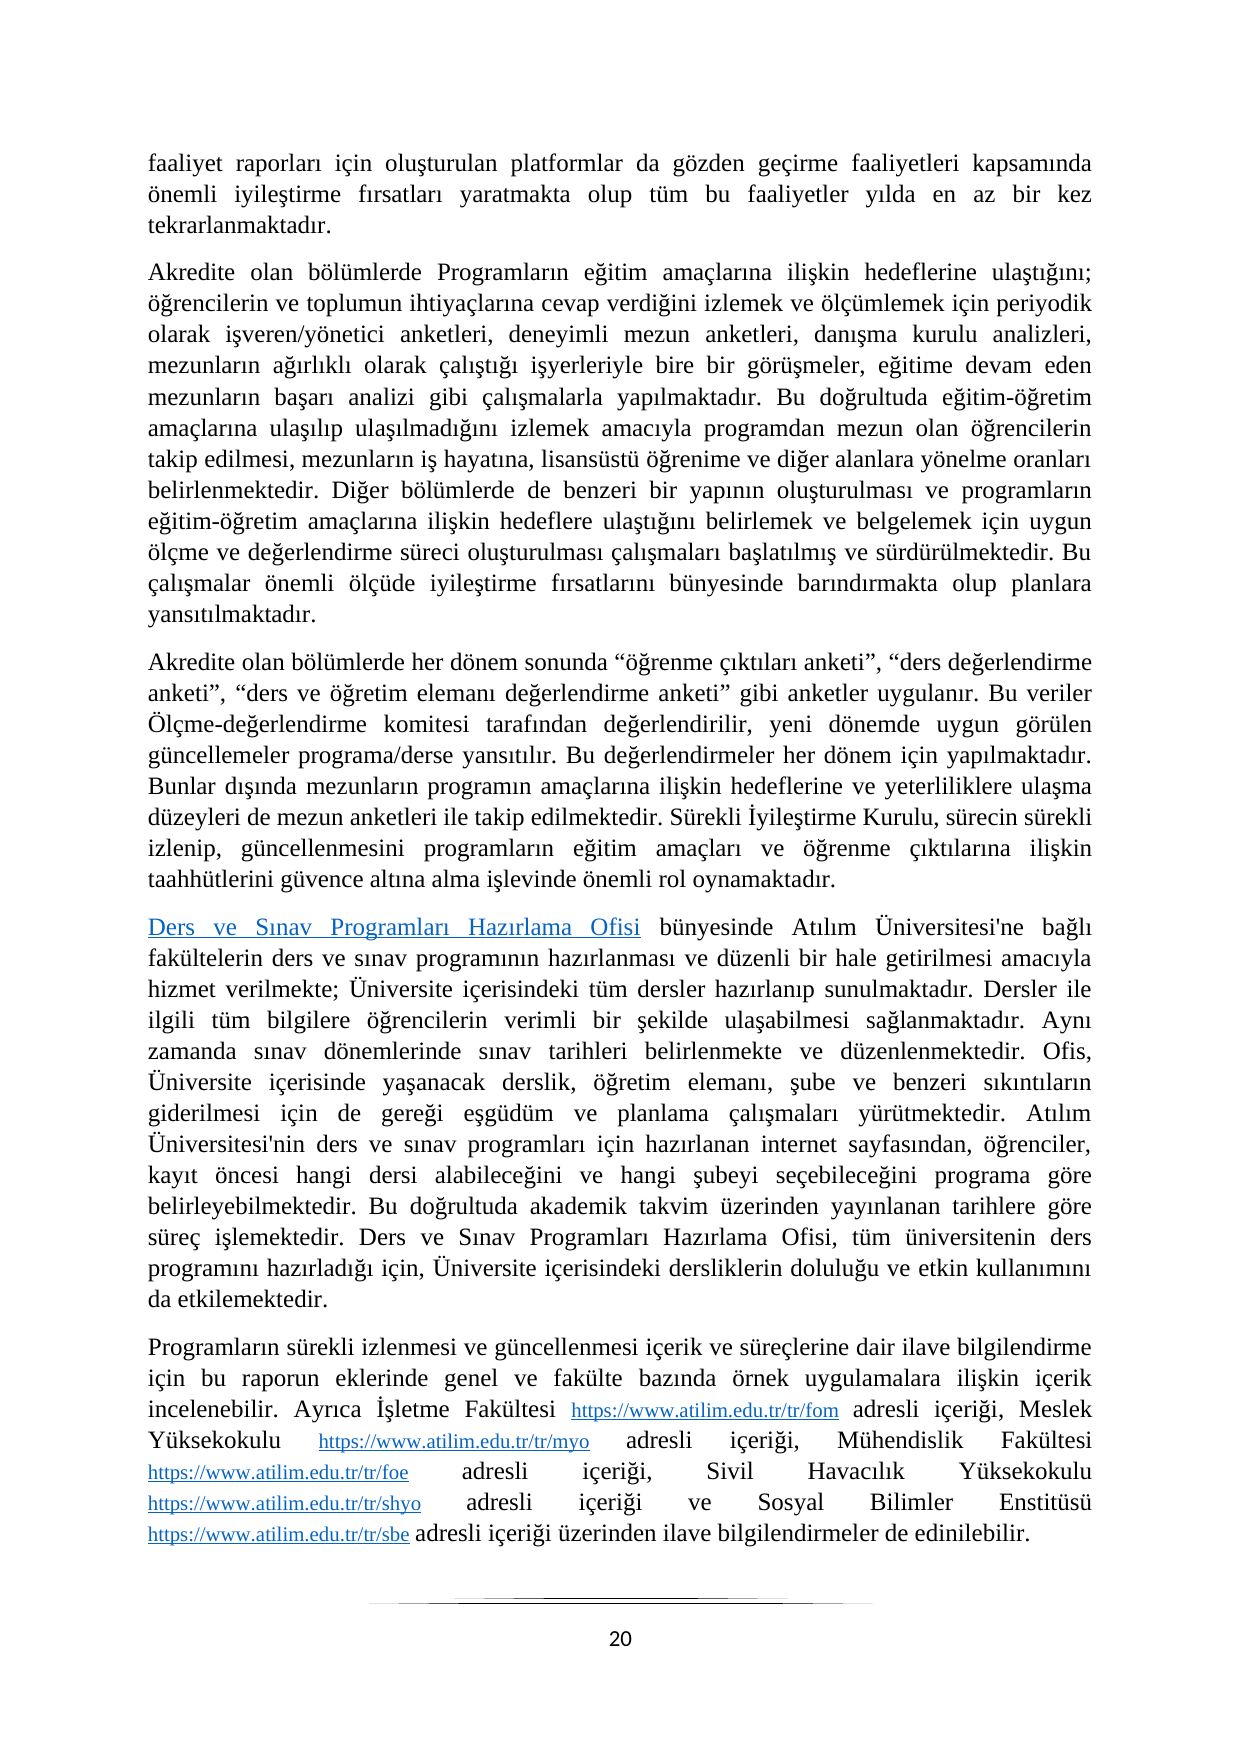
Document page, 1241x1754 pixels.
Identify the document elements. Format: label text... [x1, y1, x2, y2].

text Programların sürekli izlenmesi ve güncellenmesi içerik ve süreçlerine dair ilave bilgilendirme için bu raporun eklerinde genel ve fakülte bazında örnek uygulamalara ilişkin içerik incelenebilir. Ayrıca İşletme Fakültesi https://www.atilim.edu.tr/tr/fom adresli içeriği, Meslek Yüksekokulu https://www.atilim.edu.tr/tr/myo adresli içeriği, Mühendislik Fakültesi https://www.atilim.edu.tr/tr/foe adresli içeriği, Sivil Havacılık Yüksekokulu https://www.atilim.edu.tr/tr/shyo adresli içeriği ve Sosyal Bilimler Enstitüsü https://www.atilim.edu.tr/tr/sbe adresli içeriği üzerinden ilave bilgilendirmeler de edinilebilir. [148, 1332, 1093, 1547]
text Ders ve Sınav Programları Hazırlama Ofisi bünyesinde Atılım Üniversitesi'ne bağlı fakültelerin ders ve sınav programının hazırlanması ve düzenli bir hale getirilmesi amacıyla hizmet verilmekte; Üniversite içerisindeki tüm dersler hazırlanıp sunulmaktadır. Dersler ile ilgili tüm bilgilere öğrencilerin verimli bir şekilde ulaşabilmesi sağlanmaktadır. Aynı zamanda sınav dönemlerinde sınav tarihleri belirlenmekte ve düzenlenmektedir. Ofis, Üniversite içerisinde yaşanacak derslik, öğretim elemanı, şube ve benzeri sıkıntıların giderilmesi için de gereği eşgüdüm ve planlama çalışmaları yürütmektedir. Atılım Üniversitesi'nin ders ve sınav programları için hazırlanan internet sayfasından, öğrenciler, kayıt öncesi hangi dersi alabileceğini ve hangi şubeyi seçebileceğini programa göre belirleyebilmektedir. Bu doğrultuda akademik takvim üzerinden yayınlanan tarihlere göre süreç işlemektedir. Ders ve Sınav Programları Hazırlama Ofisi, tüm üniversitenin ders programını hazırladığı için, Üniversite içerisindeki dersliklerin doluluğu ve etkin kullanımını da etkilemektedir. [148, 912, 1093, 1313]
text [148, 148, 1093, 238]
text Akredite olan bölümlerde her dönem sonunda “öğrenme çıktıları anketi”, “ders değerlendirme anketi”, “ders ve öğretim elemanı değerlendirme anketi” gibi anketler uygulanır. Bu veriler Ölçme-değerlendirme komitesi tarafından değerlendirilir, yeni dönemde uygun görülen güncellemeler programa/derse yansıtılır. Bu değerlendirmeler her dönem için yapılmaktadır. Bunlar dışında mezunların programın amaçlarına ilişkin hedeflerine ve yeterliliklere ulaşma düzeyleri de mezun anketleri ile takip edilmektedir. Sürekli İyileştirme Kurulu, sürecin sürekli izlenip, güncellenmesini programların eğitim amaçları ve öğrenme çıktılarına ilişkin taahhütlerini güvence altına alma işlevinde önemli rol oynamaktadır. [148, 647, 1093, 893]
text Akredite olan bölümlerde Programların eğitim amaçlarına ilişkin hedeflerine ulaştığını; öğrencilerin ve toplumun ihtiyaçlarına cevap verdiğini izlemek ve ölçümlemek için periyodik olarak işveren/yönetici anketleri, deneyimli mezun anketleri, danışma kurulu analizleri, mezunların ağırlıklı olarak çalıştığı işyerleriyle bire bir görüşmeler, eğitime devam eden mezunların başarı analizi gibi çalışmalarla yapılmaktadır. Bu doğrultuda eğitim-öğretim amaçlarına ulaşılıp ulaşılmadığını izlemek amacıyla programdan mezun olan öğrencilerin takip edilmesi, mezunların iş hayatına, lisansüstü öğrenime ve diğer alanlara yönelme oranları belirlenmektedir. Diğer bölümlerde de benzeri bir yapının oluşturulması ve programların eğitim-öğretim amaçlarına ilişkin hedeflere ulaştığını belirlemek ve belgelemek için uygun ölçme ve değerlendirme süreci oluşturulması çalışmaları başlatılmış ve sürdürülmektedir. Bu çalışmalar önemli ölçüde iyileştirme fırsatlarını bünyesinde barındırmakta olup planlara yansıtılmaktadır. [148, 257, 1093, 628]
